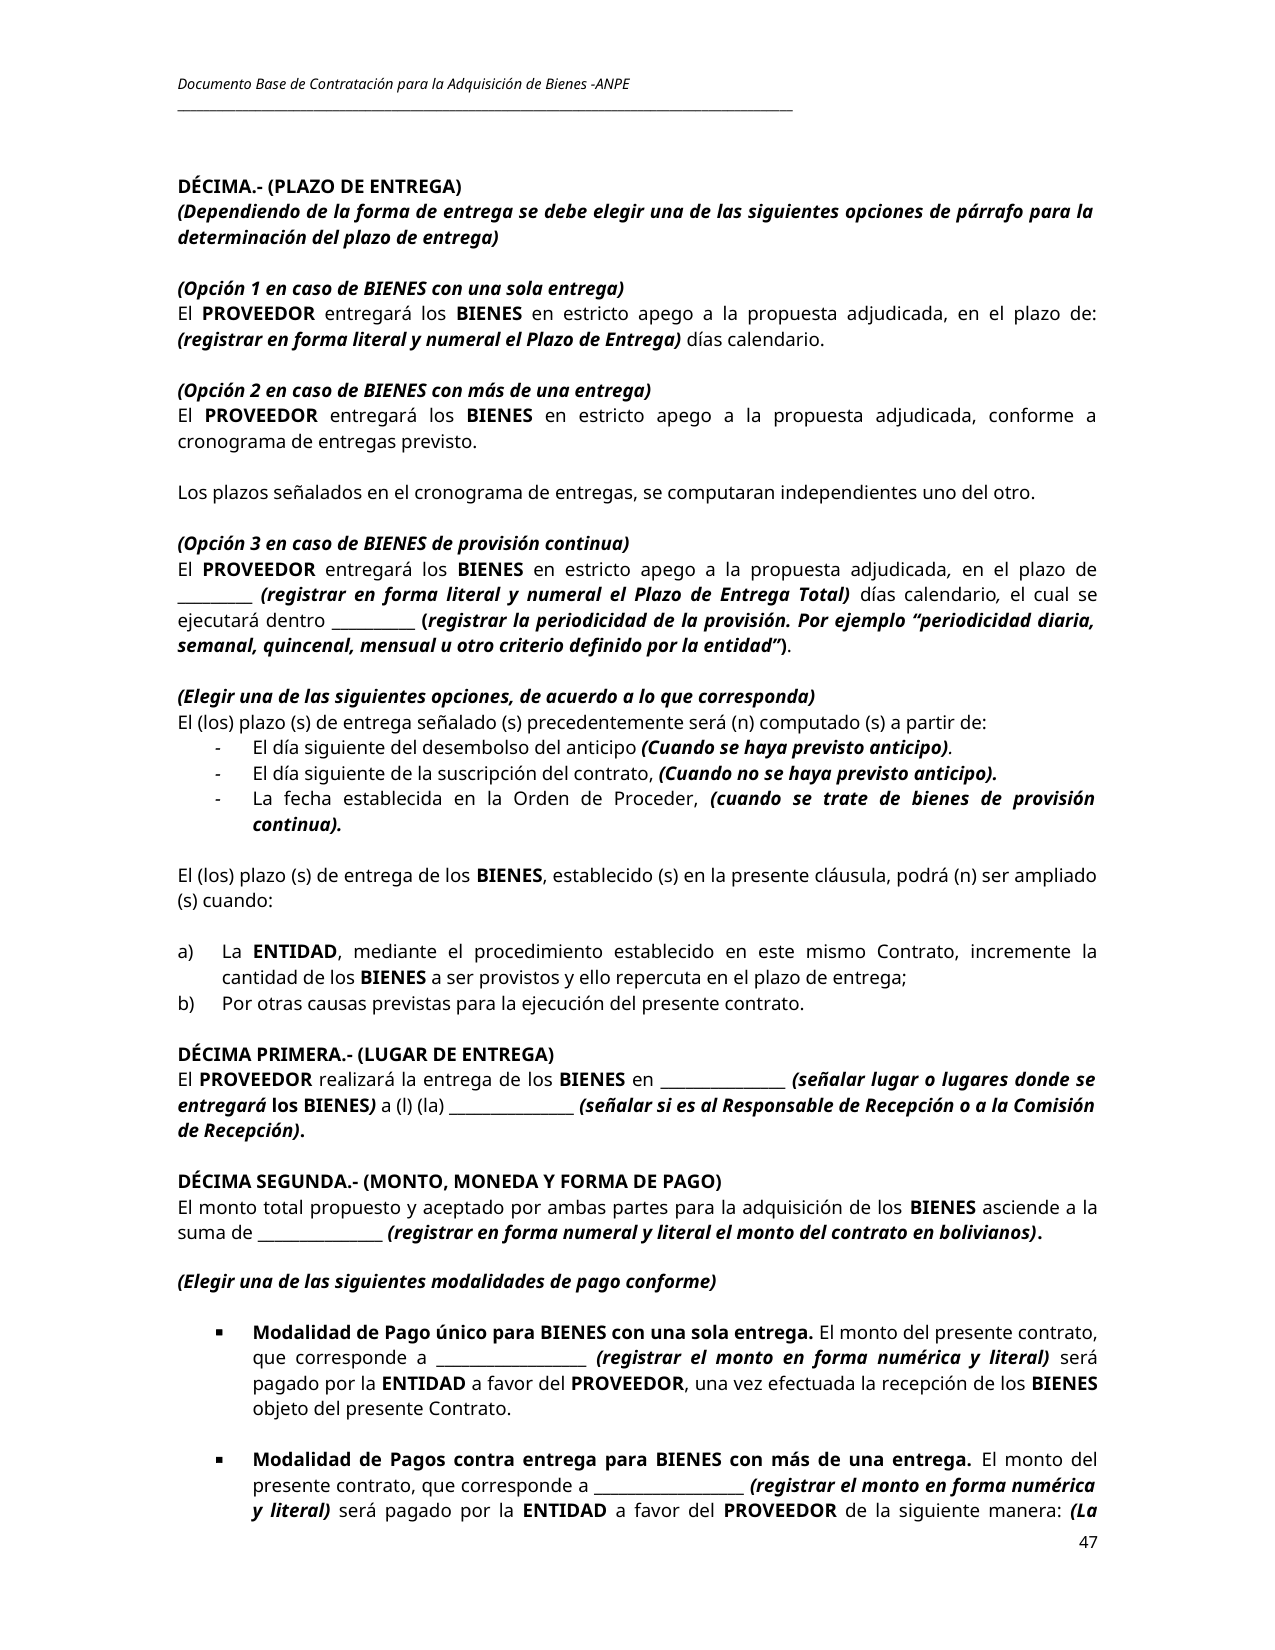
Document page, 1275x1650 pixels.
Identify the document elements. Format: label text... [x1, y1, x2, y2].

text (Elegir una de las siguientes opciones, de acuerdo a lo que corresponda) [177, 683, 1098, 709]
text El PROVEEDOR entregará los BIENES en estricto apego a la propuesta adjudicada, conforme a cronograma de entregas previsto. [177, 403, 1098, 454]
text El (los) plazo (s) de entrega señalado (s) precedentemente será (n) computado (s) a partir de: [177, 709, 1098, 734]
text (Opción 3 en caso de BIENES de provisión continua) [177, 530, 1098, 556]
text Los plazos señalados en el cronograma de entregas, se computaran independientes uno del otro. [177, 479, 1098, 505]
list La fecha establecida en la Orden de Proceder, (cuando se trate de bienes de provisión continua). [215, 786, 1098, 837]
text El PROVEEDOR entregará los BIENES en estricto apego a la propuesta adjudicada, en el plazo de _________ (registrar en forma literal y numeral el Plazo de Entrega Total) días calendario, el cual se ejecutará dentro __________ (registrar la periodicidad de la provisión. Por ejemplo “periodicidad diaria, semanal, quincenal, mensual u otro criterio definido por la entidad”). [177, 556, 1098, 658]
list Por otras causas previstas para la ejecución del presente contrato. [177, 990, 1098, 1015]
text El PROVEEDOR entregará los BIENES en estricto apego a la propuesta adjudicada, en el plazo de: (registrar en forma literal y numeral el Plazo de Entrega) días calendario. [177, 301, 1098, 352]
list El día siguiente del desembolso del anticipo (Cuando se haya previsto anticipo). [215, 734, 1098, 760]
text (Dependiendo de la forma de entrega se debe elegir una de las siguientes opciones de párrafo para la determinación del plazo de entrega) [177, 199, 1098, 250]
text DÉCIMA PRIMERA.- (LUGAR DE ENTREGA) [177, 1041, 1098, 1066]
text El monto total propuesto y aceptado por ambas partes para la adquisición de los BIENES asciende a la suma de _______________ (registrar en forma numeral y literal el monto del contrato en bolivianos). [177, 1194, 1098, 1245]
list El día siguiente de la suscripción del contrato, (Cuando no se haya previsto anticipo). [215, 760, 1098, 786]
text DÉCIMA SEGUNDA.- (MONTO, MONEDA Y FORMA DE PAGO) [177, 1168, 1098, 1194]
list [215, 1447, 1098, 1523]
list Modalidad de Pago único para BIENES con una sola entrega. El monto del presente contrato, que corresponde a __________________ (registrar el monto en forma numérica y literal) será pagado por la ENTIDAD a favor del PROVEEDOR, una vez efectuada la recepción de los BIENES objeto del presente Contrato. [215, 1319, 1098, 1421]
text El PROVEEDOR realizará la entrega de los BIENES en _______________ (señalar lugar o lugares donde se entregará los BIENES) a (l) (la) _______________ (señalar si es al Responsable de Recepción o a la Comisión de Recepción). [177, 1066, 1098, 1143]
list La ENTIDAD, mediante el procedimiento establecido en este mismo Contrato, incremente la cantidad de los BIENES a ser provistos y ello repercuta en el plazo de entrega; [177, 939, 1098, 990]
text El (los) plazo (s) de entrega de los BIENES, establecido (s) en la presente cláusula, podrá (n) ser ampliado (s) cuando: [177, 862, 1098, 913]
text (Opción 1 en caso de BIENES con una sola entrega) [177, 275, 1098, 301]
text DÉCIMA.- (PLAZO DE ENTREGA) [177, 173, 1098, 199]
text (Opción 2 en caso de BIENES con más de una entrega) [177, 377, 1098, 403]
text (Elegir una de las siguientes modalidades de pago conforme) [177, 1268, 1098, 1293]
